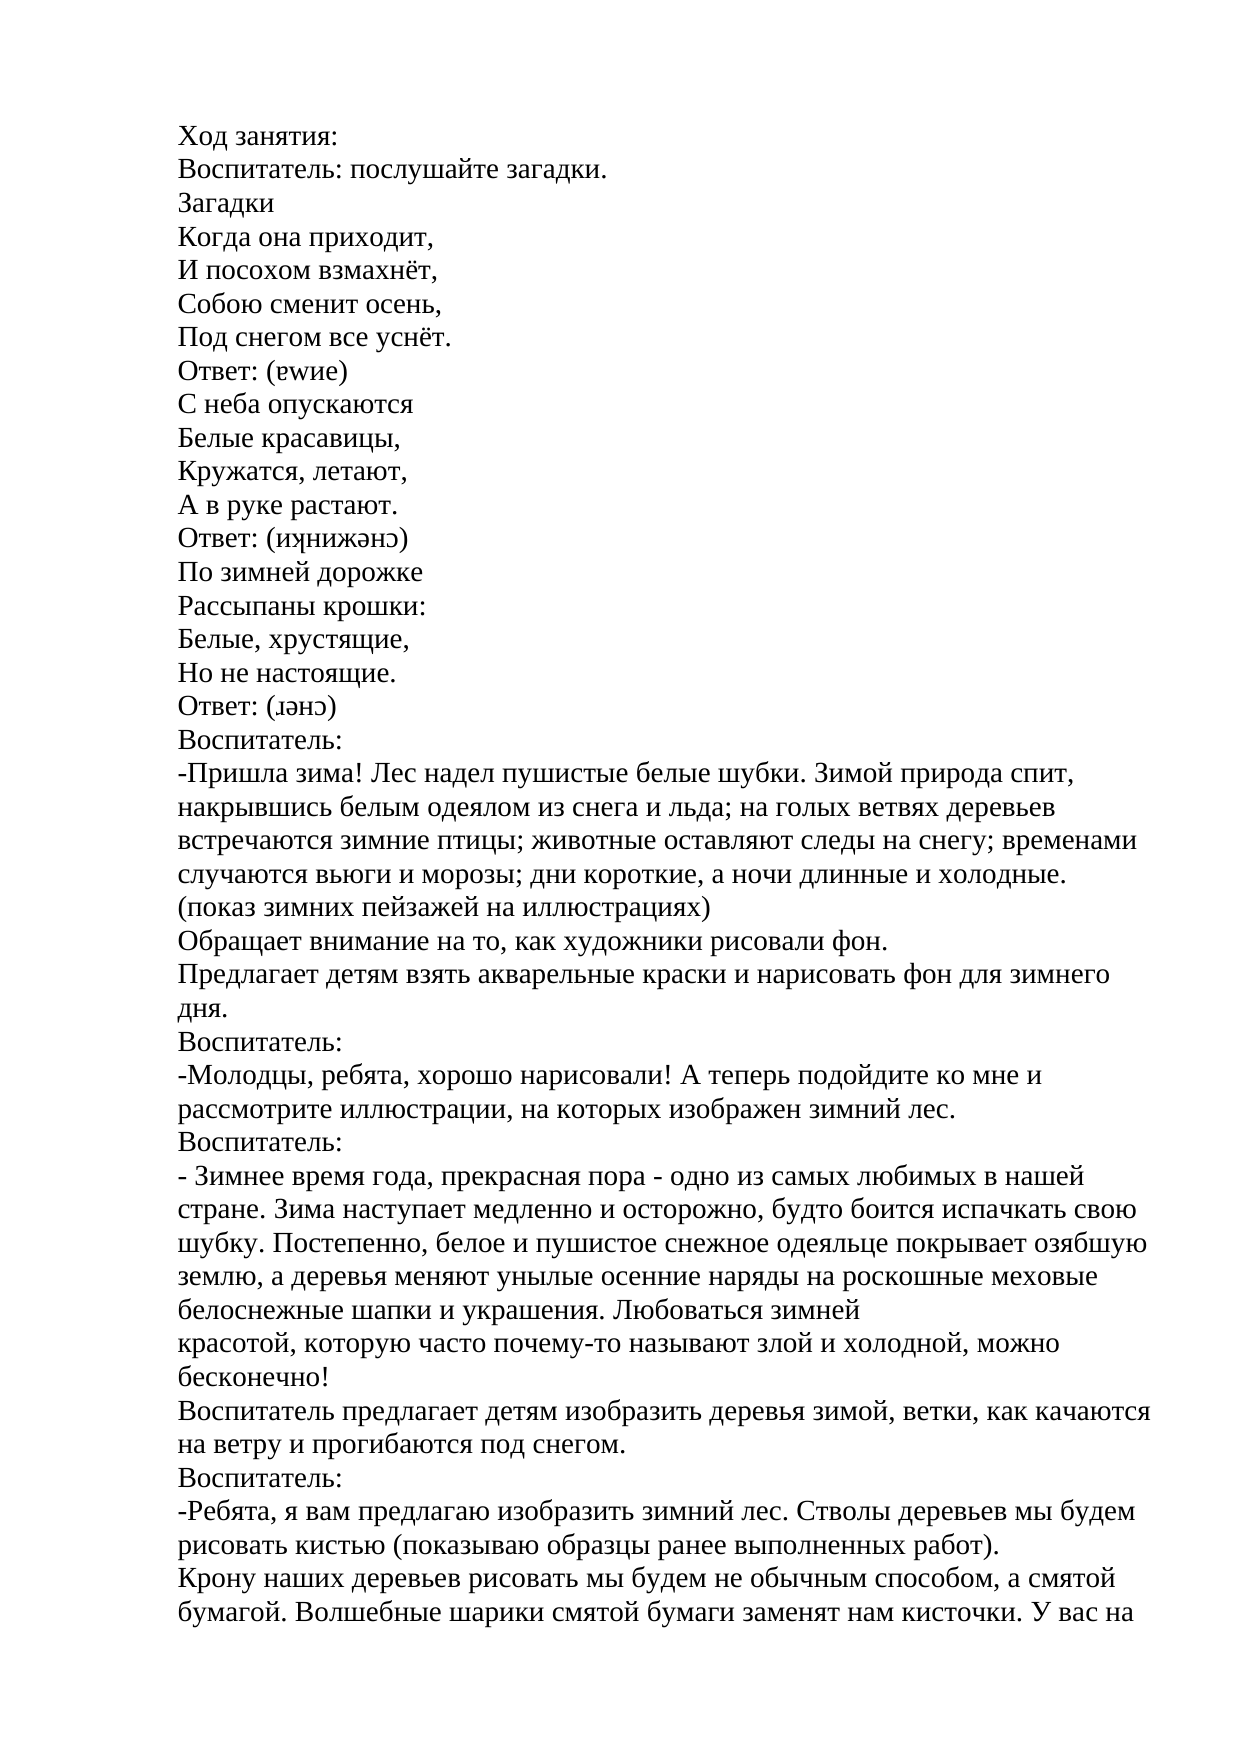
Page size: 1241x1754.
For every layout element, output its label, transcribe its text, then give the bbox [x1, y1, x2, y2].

text (показ зимних пейзажей на иллюстрациях) [177, 889, 1152, 923]
text красотой, которую часто почему-то называют злой и холодной, можно бесконечно! [177, 1326, 1152, 1393]
text Воспитатель: [177, 1460, 1152, 1493]
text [177, 1560, 1152, 1627]
text Воспитатель: послушайте загадки. [177, 152, 1152, 185]
text Предлагает детям взять акварельные краски и нарисовать фон для зимнего дня. [177, 957, 1152, 1024]
text Воспитатель: [177, 722, 1152, 755]
text Воспитатель: [177, 1024, 1152, 1057]
text -Ребята, я вам предлагаю изобразить зимний лес. Стволы деревьев мы будем рисовать кистью (показываю образцы ранее выполненных работ). [177, 1493, 1152, 1560]
text Воспитатель предлагает детям изобразить деревья зимой, ветки, как качаются на ветру и прогибаются под снегом. [177, 1393, 1152, 1460]
text -Пришла зима! Лес надел пушистые белые шубки. Зимой природа спит, накрывшись белым одеялом из снега и льда; на голых ветвях деревьев встречаются зимние птицы; животные оставляют следы на снегу; временами случаются вьюги и морозы; дни короткие, а ночи длинные и холодные. [177, 755, 1152, 889]
text С неба опускаются Белые красавицы, Кружатся, летают, А в руке растают. Ответ: (иʞнижǝнɔ) [177, 386, 1152, 554]
text Воспитатель: [177, 1124, 1152, 1158]
text - Зимнее время года, прекрасная пора - одно из самых любимых в нашей стране. Зима наступает медленно и осторожно, будто боится испачкать свою шубку. Постепенно, белое и пушистое снежное одеяльце покрывает озябшую землю, а деревья меняют унылые осенние наряды на роскошные меховые белоснежные шапки и украшения. Любоваться зимней [177, 1158, 1152, 1326]
text Ход занятия: [177, 118, 1152, 152]
text Обращает внимание на то, как художники рисовали фон. [177, 923, 1152, 957]
text -Молодцы, ребята, хорошо нарисовали! А теперь подойдите ко мне и рассмотрите иллюстрации, на которых изображен зимний лес. [177, 1057, 1152, 1124]
text Загадки Когда она приходит, И посохом взмахнёт, Собою сменит осень, Под снегом все уснёт. Ответ: (ɐwие) [177, 185, 1152, 386]
text По зимней дорожке Рассыпаны крошки: Белые, хрустящие, Но не настоящие. Ответ: (ɹǝнɔ) [177, 554, 1152, 722]
